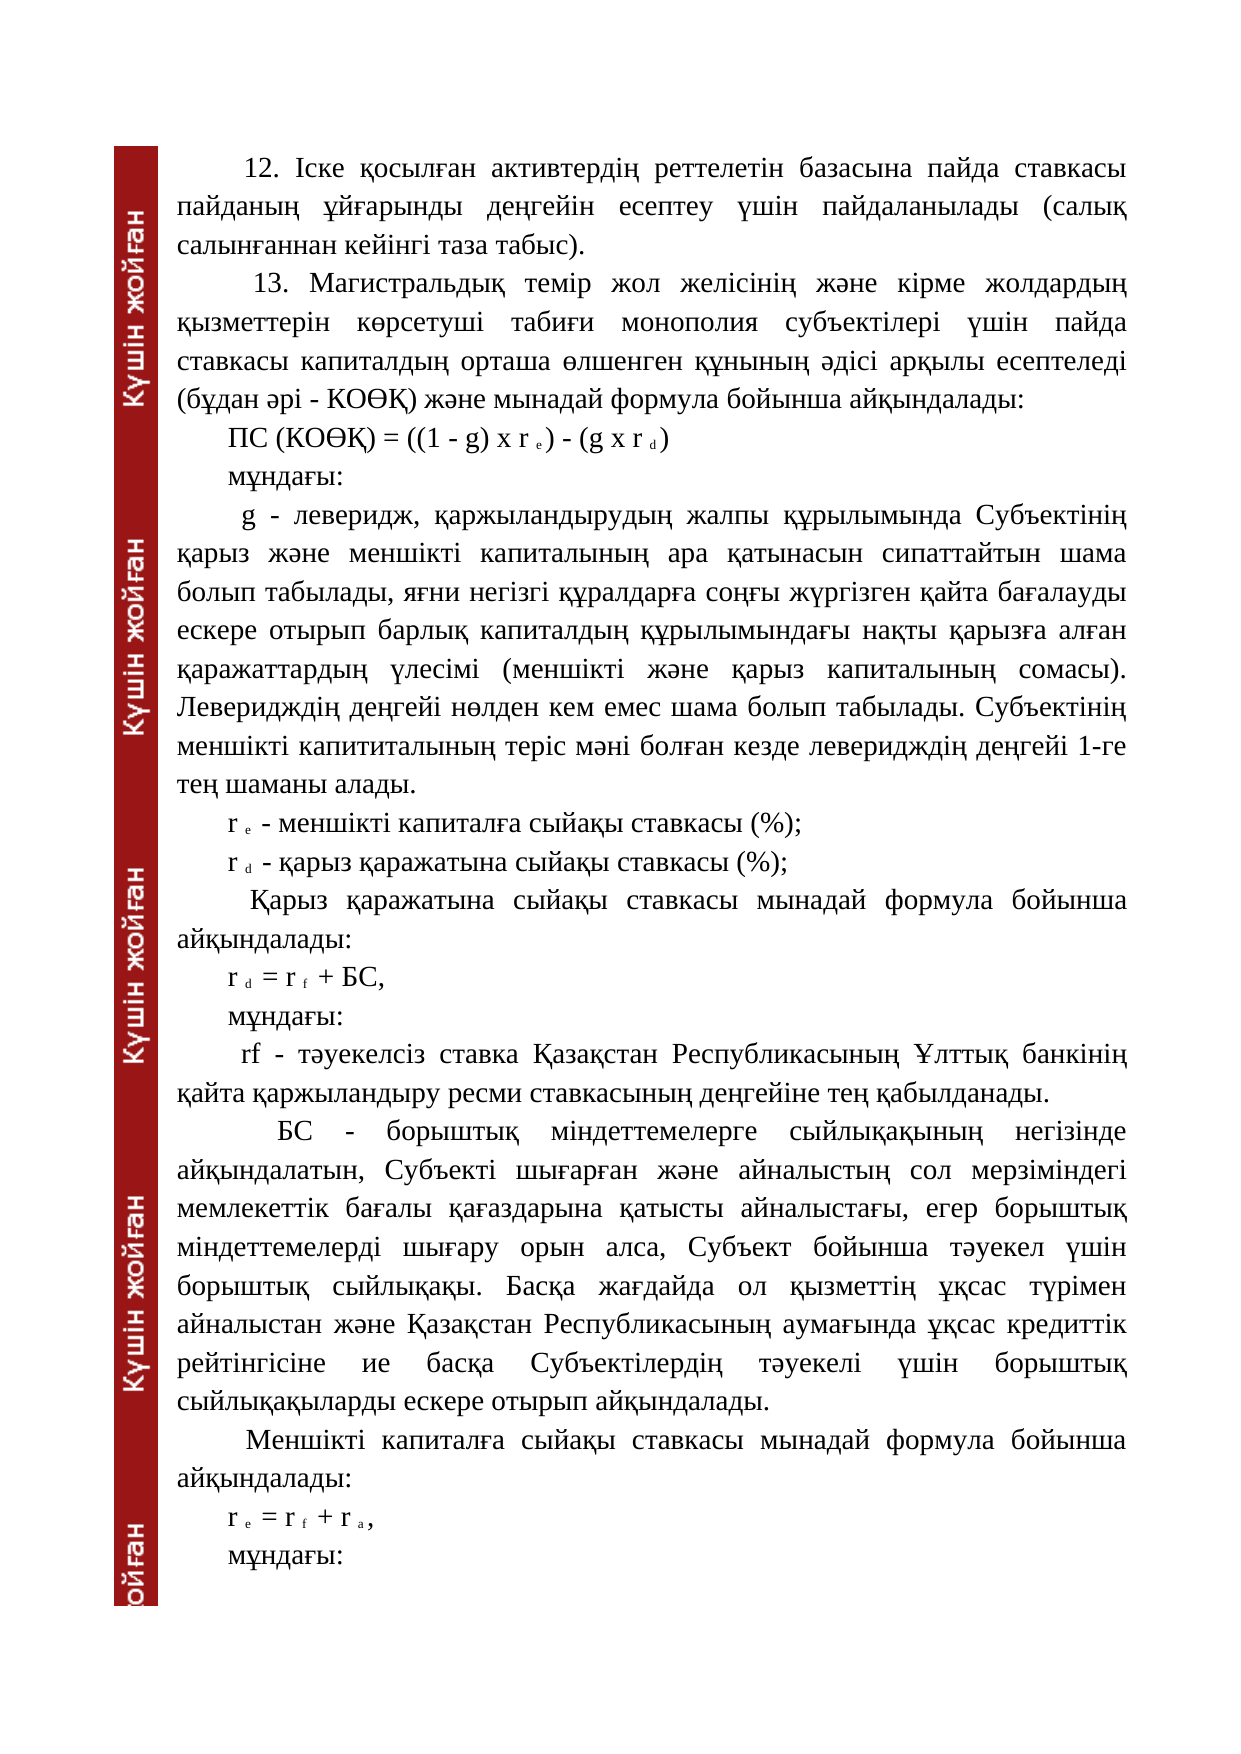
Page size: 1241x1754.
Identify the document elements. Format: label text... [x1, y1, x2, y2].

picture [114, 1571, 158, 1606]
picture [114, 415, 158, 420]
picture [114, 1031, 158, 1036]
text мұндағы: [112, 1537, 1128, 1571]
text 12. Іске қосылған активтердің реттелетін базасына пайда ставкасы пайданың ұйғарынды деңгейін есептеу үшін пайдаланылады (салық салынғаннан кейінгі таза табыс). [112, 150, 1128, 261]
picture [114, 1532, 158, 1537]
text ПС (КОӨҚ) = ((1 - g) х r е ) - (g х r d ) [112, 420, 1128, 453]
text 13. Магистральдық темір жол желісінің және кірме жолдардың қызметтерін көрсетуші табиғи монополия субъектілері үшін пайда ставкасы капиталдың орташа өлшенген құнының әдісі арқылы есептеледі (бұдан әрі - КОӨҚ) және мынадай формула бойынша айқындалады: [112, 266, 1128, 415]
text r е = r f + r а , [112, 1499, 1128, 1532]
picture [114, 877, 158, 882]
text rf - тәуекелсіз ставка Қазақстан Республикасының Ұлттық банкінің қайта қаржыландыру ресми ставкасының деңгейіне тең қабылданады. [112, 1036, 1128, 1108]
picture [114, 993, 158, 998]
picture [114, 146, 158, 150]
text мұндағы: [112, 998, 1128, 1031]
picture [114, 800, 158, 805]
text r е - меншікті капиталға сыйақы ставкасы (%); [112, 805, 1128, 839]
picture [114, 839, 158, 844]
picture [114, 1417, 158, 1422]
picture [114, 1108, 158, 1113]
picture [114, 954, 158, 959]
text мұндағы: [112, 458, 1128, 492]
text БС - борыштық міндеттемелерге сыйлықақының негізінде айқындалатын, Субъекті шығарған және айналыстың сол мерзіміндегі мемлекеттік бағалы қағаздарына қатысты айналыстағы, егер борыштық міндеттемелерді шығару орын алса, Субъект бойынша тәуекел үшін борыштық сыйлықақы. Басқа жағдайда ол қызметтің ұқсас түрімен айналыстан және Қазақстан Республикасының аумағында ұқсас кредиттік рейтінгісіне ие басқа Субъектілердің тәуекелі үшін борыштық сыйлықақыларды ескере отырып айқындалады. [112, 1113, 1128, 1417]
picture [114, 492, 158, 497]
picture [114, 1494, 158, 1499]
text r d = r f + БС, [112, 959, 1128, 993]
text g - леверидж, қаржыландырудың жалпы құрылымында Субъектінің қарыз және меншікті капиталының ара қатынасын сипаттайтын шама болып табылады, яғни негізгі құралдарға соңғы жүргізген қайта бағалауды ескере отырып барлық капиталдың құрылымындағы нақты қарызға алған қаражаттардың үлесімі (меншікті және қарыз капиталының сомасы). Леверидждің деңгейі нөлден кем емес шама болып табылады. Субъектінің меншікті капититалының теріс мәні болған кезде леверидждің деңгейі 1-ге тең шаманы алады. [112, 497, 1128, 800]
text r d - қарыз қаражатына сыйақы ставкасы (%); [112, 844, 1128, 877]
text Қарыз қаражатына сыйақы ставкасы мынадай формула бойынша айқындалады: [112, 882, 1128, 954]
picture [114, 453, 158, 458]
text Меншікті капиталға сыйақы ставкасы мынадай формула бойынша айқындалады: [112, 1422, 1128, 1494]
picture [114, 261, 158, 266]
